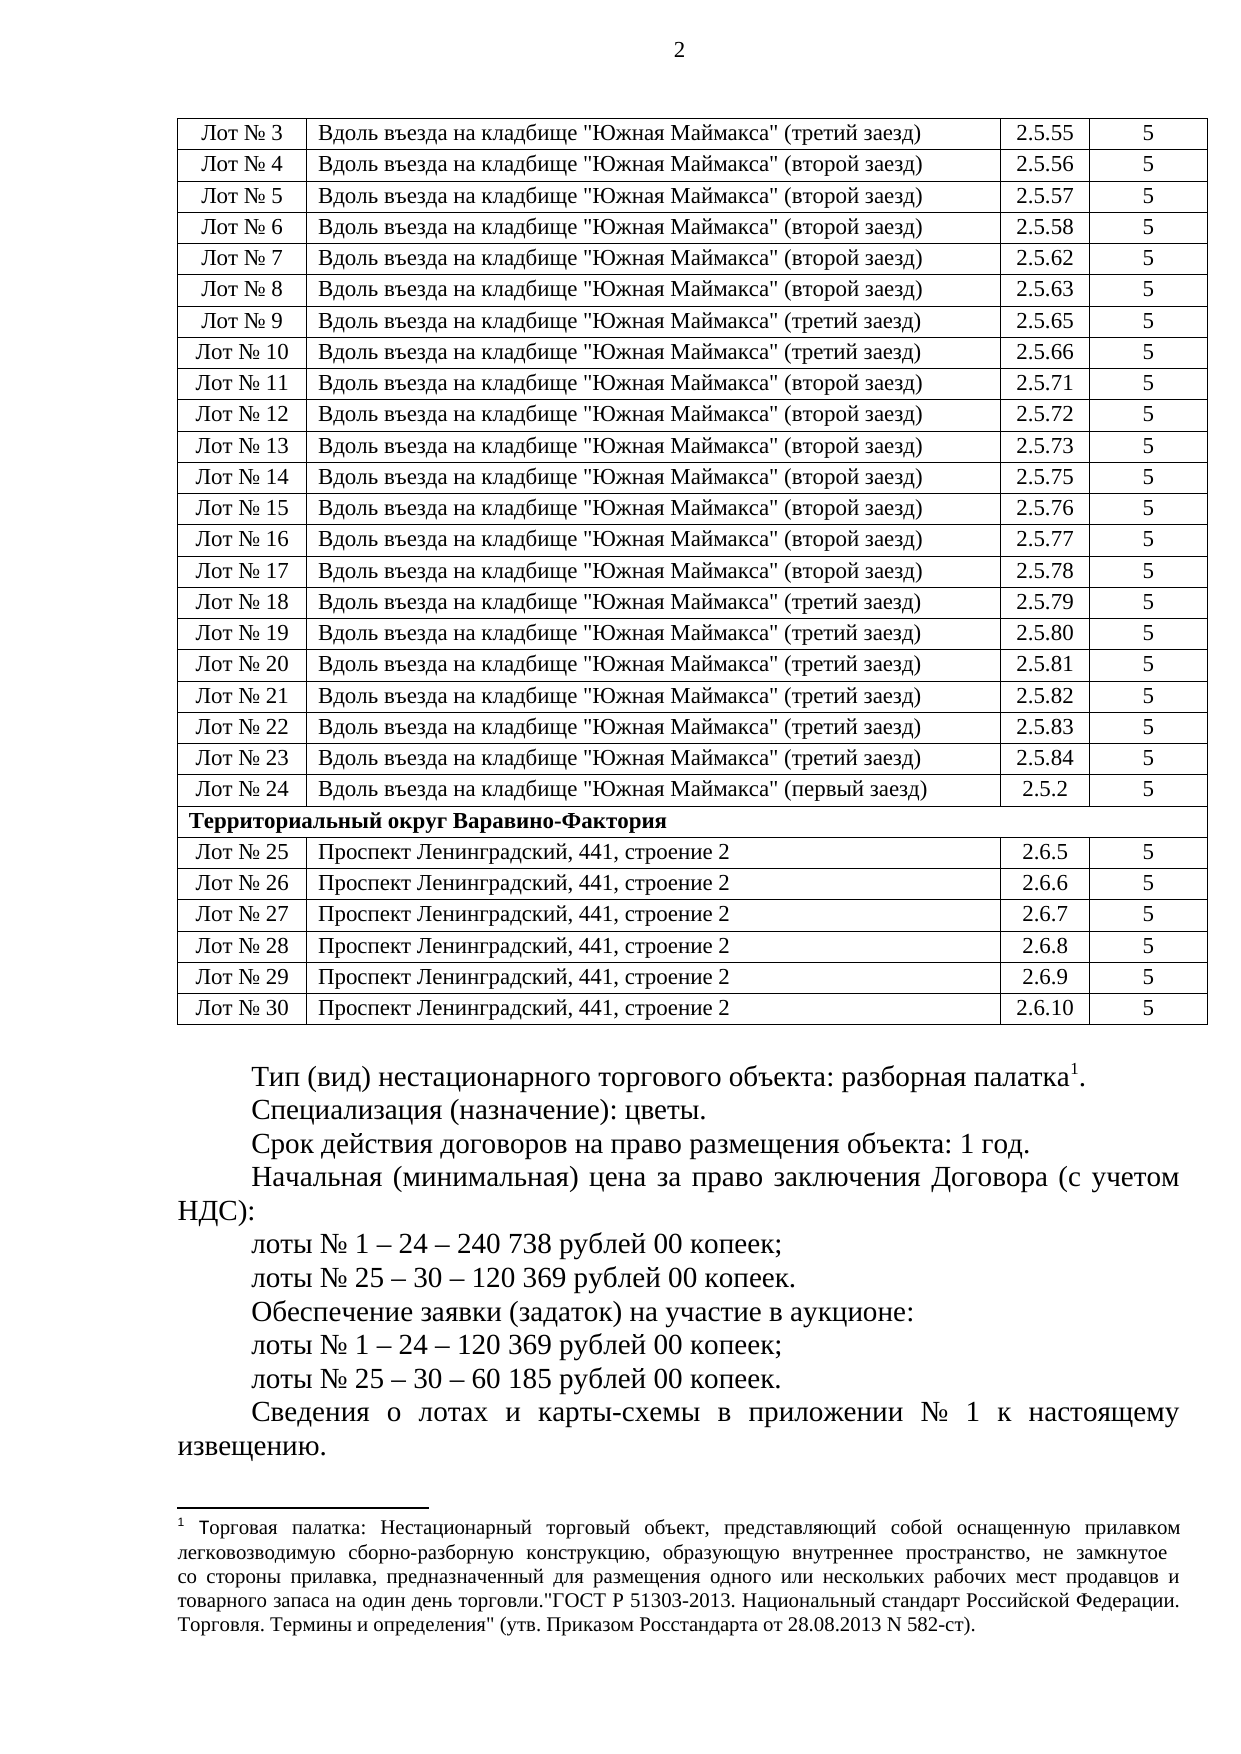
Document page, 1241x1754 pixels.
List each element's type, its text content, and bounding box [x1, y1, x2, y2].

table_cell Вдоль въезда на кладбище "Южная Маймакса" (третий заезд) [307, 619, 1000, 649]
table_cell 2.5.81 [1001, 650, 1089, 681]
table_cell Вдоль въезда на кладбище "Южная Маймакса" (второй заезд) [307, 463, 1000, 493]
table_cell 2.5.73 [1001, 432, 1089, 462]
table_cell Лот № 18 [178, 588, 306, 618]
table_cell 5 [1090, 713, 1207, 743]
table_cell 5 [1090, 963, 1207, 993]
table_cell Лот № 20 [178, 650, 306, 681]
table_cell Проспект Ленинградский, 441, строение 2 [307, 838, 1000, 868]
table_cell Лот № 12 [178, 400, 306, 431]
table_cell Вдоль въезда на кладбище "Южная Маймакса" (третий заезд) [307, 588, 1000, 618]
table_cell 5 [1090, 307, 1207, 337]
table_cell Лот № 26 [178, 869, 306, 899]
table_cell 5 [1090, 744, 1207, 774]
table_cell Вдоль въезда на кладбище "Южная Маймакса" (второй заезд) [307, 557, 1000, 587]
table_cell Территориальный округ Варавино-Фактория [178, 807, 1207, 837]
table_cell 2.5.80 [1001, 619, 1089, 649]
table_cell 5 [1090, 557, 1207, 587]
text Срок действия договоров на право размещения объекта: 1 год. [177, 1126, 1181, 1159]
table_cell 5 [1090, 650, 1207, 681]
table_cell Проспект Ленинградский, 441, строение 2 [307, 932, 1000, 962]
table_cell 5 [1090, 494, 1207, 524]
table_cell Вдоль въезда на кладбище "Южная Маймакса" (третий заезд) [307, 744, 1000, 774]
table_cell Лот № 16 [178, 525, 306, 556]
table_cell 2.5.77 [1001, 525, 1089, 556]
table_cell Лот № 8 [178, 275, 306, 306]
table_cell 5 [1090, 119, 1207, 149]
table_cell Лот № 3 [178, 119, 306, 149]
table_cell Лот № 5 [178, 182, 306, 212]
table_cell Вдоль въезда на кладбище "Южная Маймакса" (второй заезд) [307, 400, 1000, 431]
table_cell 5 [1090, 775, 1207, 806]
table_cell 5 [1090, 400, 1207, 431]
table_cell Лот № 11 [178, 369, 306, 399]
table_cell 2.5.75 [1001, 463, 1089, 493]
table_cell 2.5.63 [1001, 275, 1089, 306]
table_cell Проспект Ленинградский, 441, строение 2 [307, 869, 1000, 899]
text лоты № 1 – 24 – 240 738 рублей 00 копеек; [177, 1227, 1181, 1260]
table_cell Вдоль въезда на кладбище "Южная Маймакса" (второй заезд) [307, 369, 1000, 399]
text Начальная (минимальная) цена за право заключения Договора (с учетом НДС): [177, 1159, 1181, 1227]
table_cell 2.5.65 [1001, 307, 1089, 337]
table_cell 5 [1090, 432, 1207, 462]
table_cell Лот № 25 [178, 838, 306, 868]
table_cell 5 [1090, 619, 1207, 649]
table_cell 5 [1090, 838, 1207, 868]
table_cell Лот № 21 [178, 682, 306, 712]
table_cell Вдоль въезда на кладбище "Южная Маймакса" (второй заезд) [307, 244, 1000, 274]
table_cell Проспект Ленинградский, 441, строение 2 [307, 963, 1000, 993]
table_cell Лот № 23 [178, 744, 306, 774]
table_cell Вдоль въезда на кладбище "Южная Маймакса" (второй заезд) [307, 213, 1000, 243]
table_cell 2.5.83 [1001, 713, 1089, 743]
table_cell 2.5.79 [1001, 588, 1089, 618]
table_cell 5 [1090, 213, 1207, 243]
table_cell Вдоль въезда на кладбище "Южная Маймакса" (второй заезд) [307, 432, 1000, 462]
table_cell 2.5.78 [1001, 557, 1089, 587]
text Тип (вид) нестационарного торгового объекта: разборная палатка. [177, 1059, 1181, 1092]
table_cell 5 [1090, 932, 1207, 962]
table_cell 2.5.2 [1001, 775, 1089, 806]
table_cell Лот № 6 [178, 213, 306, 243]
text лоты № 25 – 30 – 60 185 рублей 00 копеек. [177, 1361, 1181, 1394]
table_cell Лот № 10 [178, 338, 306, 368]
table_cell 2.6.5 [1001, 838, 1089, 868]
table_cell 2.5.82 [1001, 682, 1089, 712]
table_cell 2.5.56 [1001, 150, 1089, 181]
table_cell 5 [1090, 150, 1207, 181]
table_cell Вдоль въезда на кладбище "Южная Маймакса" (третий заезд) [307, 650, 1000, 681]
text лоты № 25 – 30 – 120 369 рублей 00 копеек. [177, 1260, 1181, 1294]
table_cell 5 [1090, 338, 1207, 368]
table_cell Проспект Ленинградский, 441, строение 2 [307, 900, 1000, 931]
table_cell 5 [1090, 900, 1207, 931]
table_cell Лот № 22 [178, 713, 306, 743]
table_cell 5 [1090, 525, 1207, 556]
table_cell Лот № 27 [178, 900, 306, 931]
table_cell 5 [1090, 463, 1207, 493]
table_cell 5 [1090, 369, 1207, 399]
table_cell 2.6.6 [1001, 869, 1089, 899]
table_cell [307, 119, 1000, 149]
text Сведения о лотах и карты-схемы в приложении № 1 к настоящему извещению. [177, 1394, 1181, 1461]
text Обеспечение заявки (задаток) на участие в аукционе: [177, 1294, 1181, 1327]
table_cell 2.5.58 [1001, 213, 1089, 243]
table_cell 5 [1090, 244, 1207, 274]
table_cell Вдоль въезда на кладбище "Южная Маймакса" (третий заезд) [307, 713, 1000, 743]
table_cell 5 [1090, 275, 1207, 306]
table_cell Лот № 7 [178, 244, 306, 274]
table_cell 2.5.72 [1001, 400, 1089, 431]
table_cell Лот № 15 [178, 494, 306, 524]
table_cell Лот № 19 [178, 619, 306, 649]
text лоты № 1 – 24 – 120 369 рублей 00 копеек; [177, 1327, 1181, 1361]
table_cell Вдоль въезда на кладбище "Южная Маймакса" (второй заезд) [307, 275, 1000, 306]
table_cell Лот № 4 [178, 150, 306, 181]
table_cell 2.5.76 [1001, 494, 1089, 524]
table_cell Вдоль въезда на кладбище "Южная Маймакса" (второй заезд) [307, 525, 1000, 556]
table_cell Лот № 28 [178, 932, 306, 962]
table_cell Вдоль въезда на кладбище "Южная Маймакса" (третий заезд) [307, 682, 1000, 712]
table_cell Лот № 9 [178, 307, 306, 337]
table_cell 2.6.7 [1001, 900, 1089, 931]
table_cell 2.5.55 [1001, 119, 1089, 149]
table_cell 5 [1090, 588, 1207, 618]
table_cell Вдоль въезда на кладбище "Южная Маймакса" (третий заезд) [307, 307, 1000, 337]
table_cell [307, 182, 1000, 212]
table_cell Лот № 14 [178, 463, 306, 493]
table_cell 2.5.84 [1001, 744, 1089, 774]
table_cell Вдоль въезда на кладбище "Южная Маймакса" (первый заезд) [307, 775, 1000, 806]
table_cell 2.5.57 [1001, 182, 1089, 212]
table_cell 5 [1090, 869, 1207, 899]
table_cell Вдоль въезда на кладбище "Южная Маймакса" (второй заезд) [307, 494, 1000, 524]
table_cell 5 [1090, 994, 1207, 1024]
table_cell 5 [1090, 682, 1207, 712]
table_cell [307, 150, 1000, 181]
text Специализация (назначение): цветы. [177, 1092, 1181, 1126]
table_cell 2.5.71 [1001, 369, 1089, 399]
table_cell Лот № 24 [178, 775, 306, 806]
table_cell Вдоль въезда на кладбище "Южная Маймакса" (третий заезд) [307, 338, 1000, 368]
table_cell 2.6.8 [1001, 932, 1089, 962]
table_cell Лот № 29 [178, 963, 306, 993]
table_cell 2.6.9 [1001, 963, 1089, 993]
table_cell 2.6.10 [1001, 994, 1089, 1024]
table_cell Лот № 17 [178, 557, 306, 587]
table_cell 2.5.66 [1001, 338, 1089, 368]
table_cell Лот № 13 [178, 432, 306, 462]
table_cell 2.5.62 [1001, 244, 1089, 274]
table_cell 5 [1090, 182, 1207, 212]
table_cell Лот № 30 [178, 994, 306, 1024]
table_cell Проспект Ленинградский, 441, строение 2 [307, 994, 1000, 1024]
